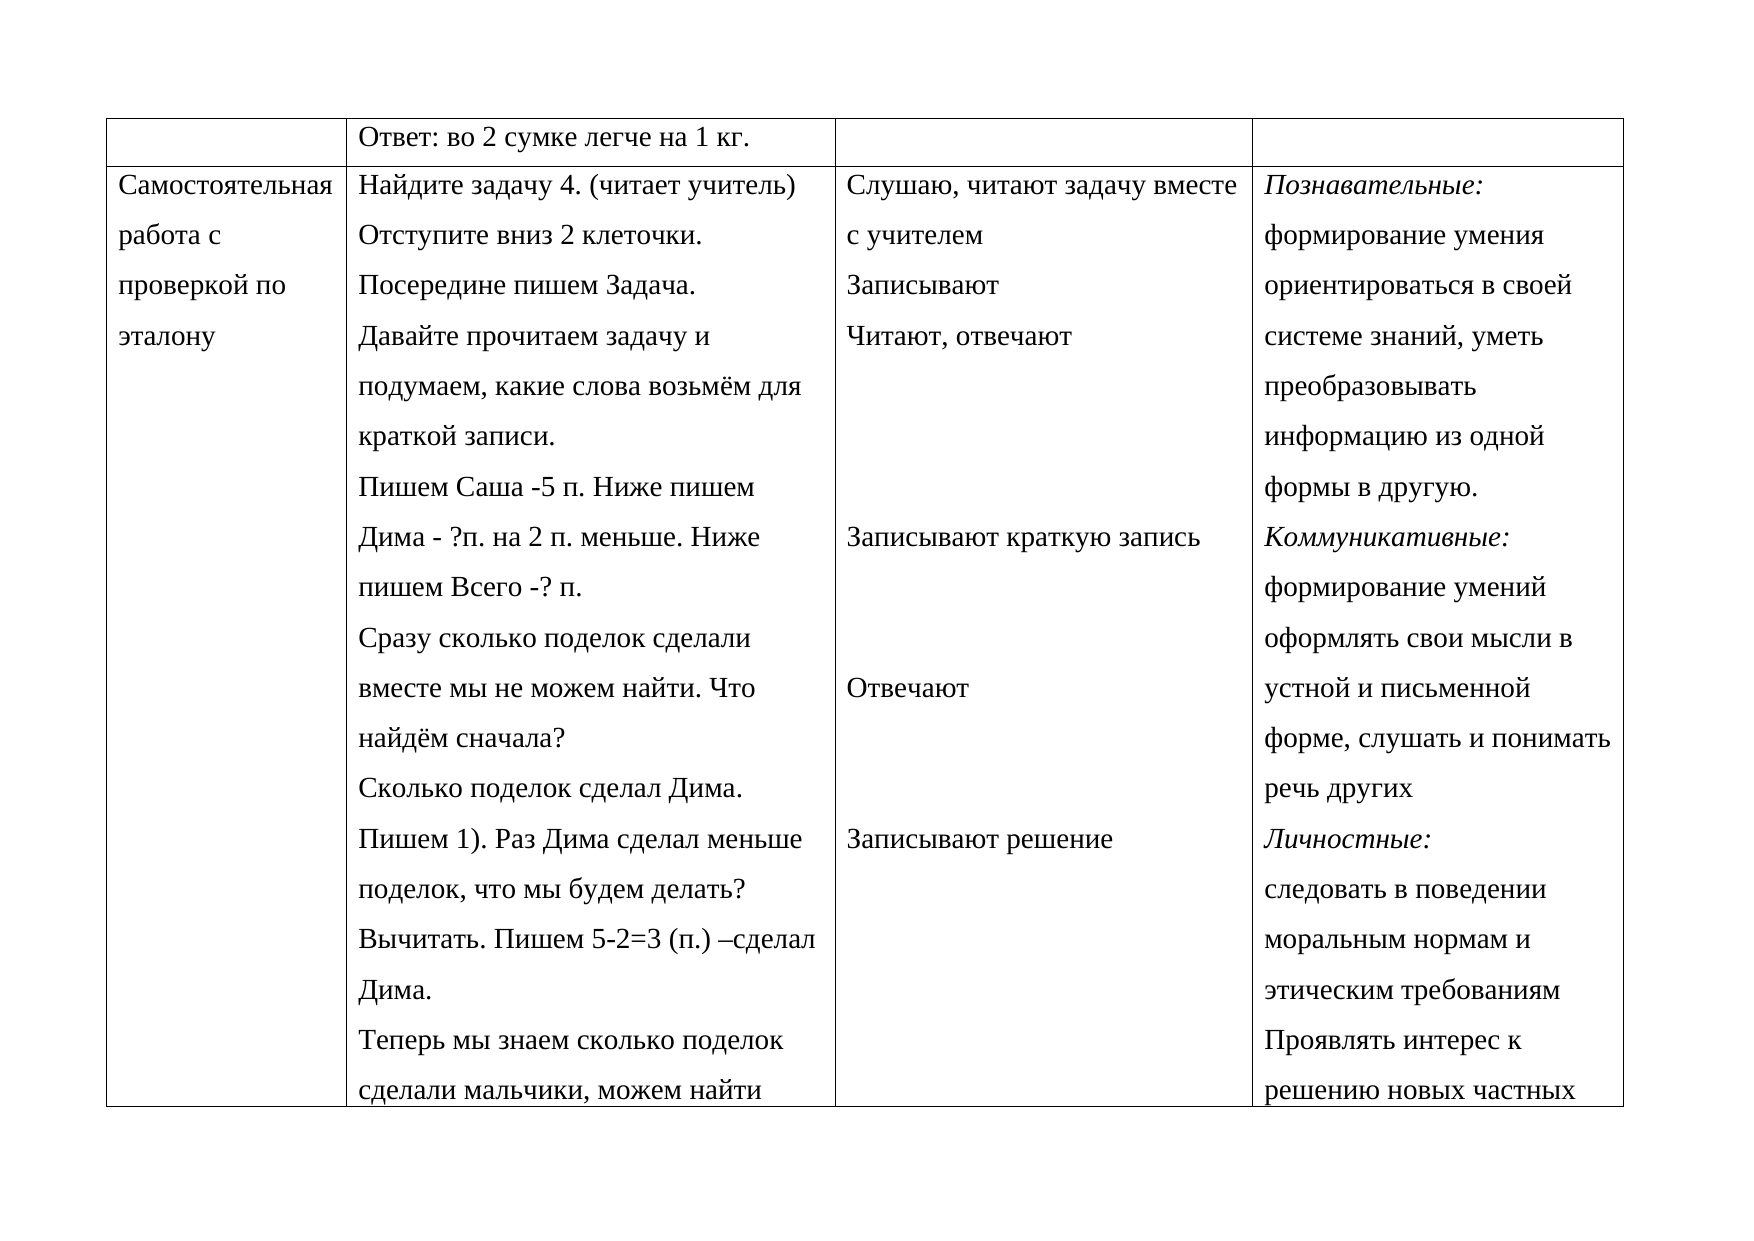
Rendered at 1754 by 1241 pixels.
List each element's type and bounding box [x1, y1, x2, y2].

table_cell [347, 119, 835, 166]
table_cell [107, 119, 346, 166]
table_cell [347, 167, 835, 1106]
table_cell [1253, 167, 1623, 1106]
table_cell [107, 167, 346, 1106]
table_cell [1253, 119, 1623, 166]
table_cell [836, 167, 1252, 1106]
table_cell [836, 119, 1252, 166]
